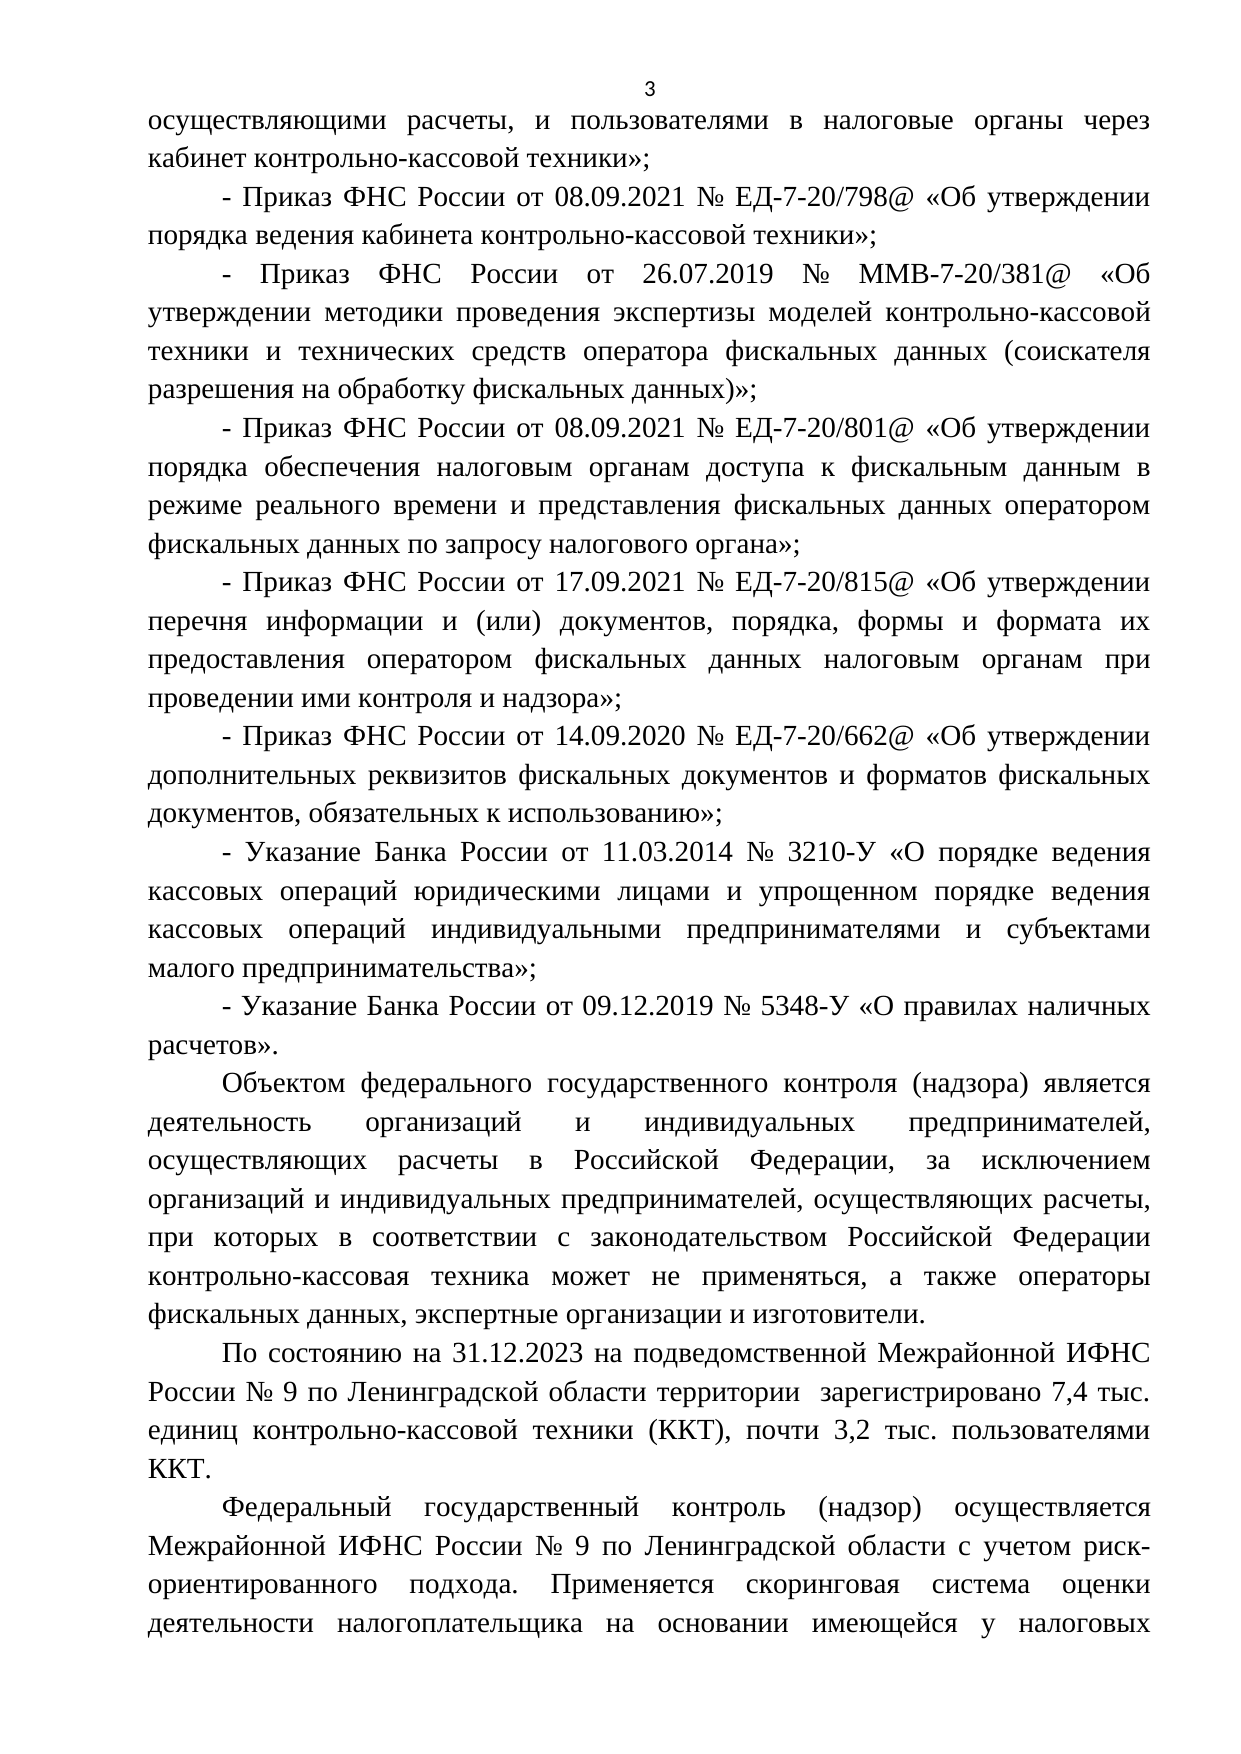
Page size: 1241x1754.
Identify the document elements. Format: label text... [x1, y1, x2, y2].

text - Указание Банка России от 09.12.2019 № 5348-У «О правилах наличных расчетов». [148, 988, 1152, 1060]
text - Указание Банка России от 11.03.2014 № 3210-У «О порядке ведения кассовых операций юридическими лицами и упрощенном порядке ведения кассовых операций индивидуальными предпринимателями и субъектами малого предпринимательства»; [148, 834, 1152, 983]
text - Приказ ФНС России от 14.09.2020 № ЕД-7-20/662@ «Об утверждении дополнительных реквизитов фискальных документов и форматов фискальных документов, обязательных к использованию»; [148, 718, 1152, 829]
text - Приказ ФНС России от 26.07.2019 № ММВ-7-20/381@ «Об утверждении методики проведения экспертизы моделей контрольно-кассовой техники и технических средств оператора фискальных данных (соискателя разрешения на обработку фискальных данных)»; [148, 256, 1152, 405]
text - Приказ ФНС России от 08.09.2021 № ЕД-7-20/798@ «Об утверждении порядка ведения кабинета контрольно-кассовой техники»; [148, 179, 1152, 251]
text Объектом федерального государственного контроля (надзора) является деятельность организаций и индивидуальных предпринимателей, осуществляющих расчеты в Российской Федерации, за исключением организаций и индивидуальных предпринимателей, осуществляющих расчеты, при которых в соответствии с законодательством Российской Федерации контрольно-кассовая техника может не применяться, а также операторы фискальных данных, экспертные организации и изготовители. [148, 1065, 1152, 1330]
text - Приказ ФНС России от 17.09.2021 № ЕД-7-20/815@ «Об утверждении перечня информации и (или) документов, порядка, формы и формата их предоставления оператором фискальных данных налоговым органам при проведении ими контроля и надзора»; [148, 564, 1152, 713]
text - Приказ ФНС России от 08.09.2021 № ЕД-7-20/801@ «Об утверждении порядка обеспечения налоговым органам доступа к фискальным данным в режиме реального времени и представления фискальных данных оператором фискальных данных по запросу налогового органа»; [148, 410, 1152, 559]
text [148, 102, 1152, 174]
text По состоянию на 31.12.2023 на подведомственной Межрайонной ИФНС России № 9 по Ленинградской области территории зарегистрировано 7,4 тыс. единиц контрольно-кассовой техники (ККТ), почти 3,2 тыс. пользователями ККТ. [148, 1335, 1152, 1484]
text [148, 1489, 1152, 1638]
